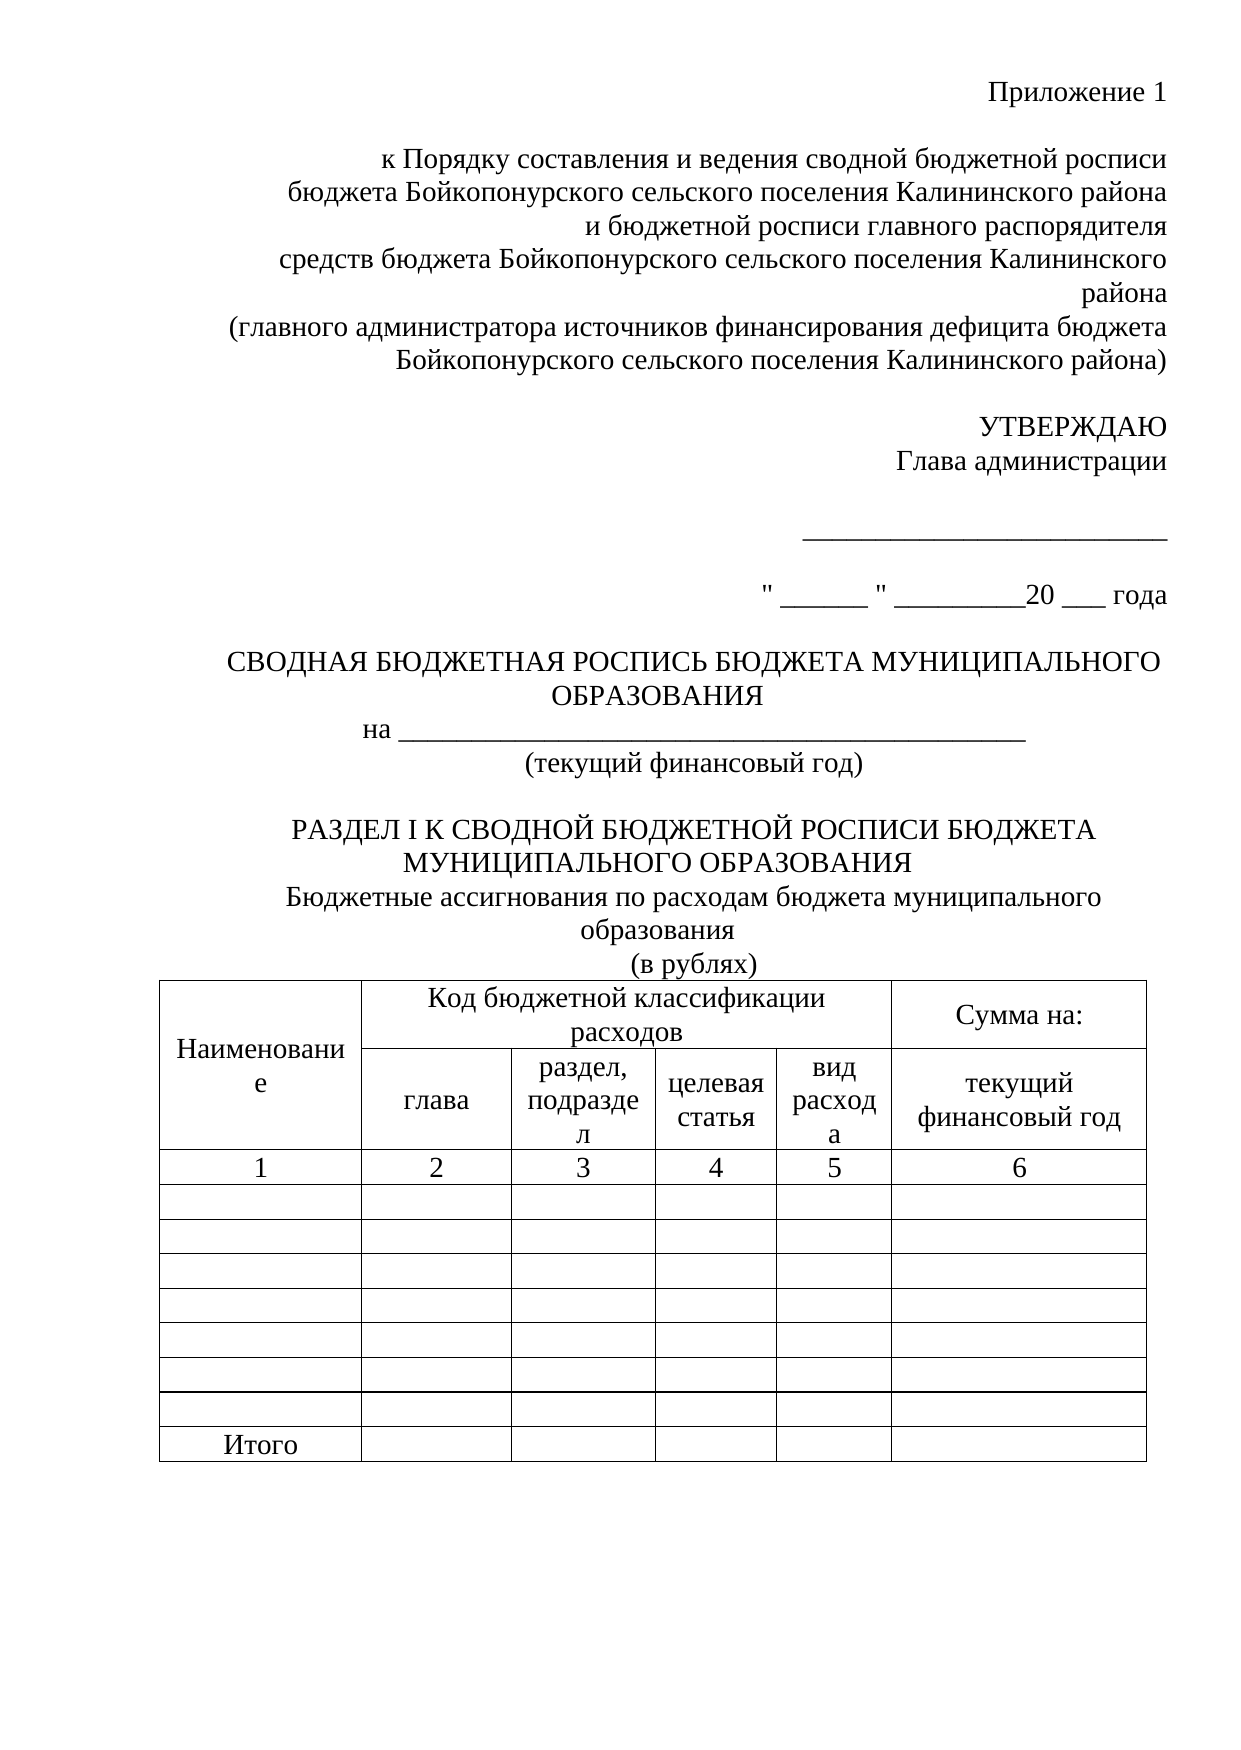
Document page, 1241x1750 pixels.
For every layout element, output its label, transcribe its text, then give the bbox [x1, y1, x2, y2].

table_cell [160, 1220, 361, 1253]
table_cell 6 [892, 1150, 1146, 1184]
table_cell [656, 1254, 776, 1288]
table_cell [512, 1220, 583, 1253]
table_cell глава [362, 1049, 511, 1149]
table_cell [892, 1427, 1146, 1461]
text СВОДНАЯ БЮДЖЕТНАЯ РОСПИСЬ БЮДЖЕТА МУНИЦИПАЛЬНОГО ОБРАЗОВАНИЯ [148, 644, 1167, 711]
text средств бюджета Бойкопонурского сельского поселения Калининского района [148, 242, 1167, 309]
table_cell [777, 1185, 891, 1218]
table_cell [512, 1289, 583, 1322]
table_cell [160, 1358, 361, 1391]
table_cell [160, 1185, 361, 1218]
text бюджета Бойкопонурского сельского поселения Калининского района [148, 174, 1167, 208]
table_cell [656, 1185, 776, 1218]
table_cell [656, 1323, 776, 1357]
table_cell [583, 1393, 655, 1426]
table_cell [512, 1254, 583, 1288]
table_cell [583, 1289, 655, 1322]
table_cell [583, 1323, 655, 1357]
table_cell [362, 1427, 511, 1461]
table_cell [777, 1220, 891, 1253]
table_cell раздел, подраздел [512, 1049, 655, 1149]
table_cell целевая статья [656, 1049, 776, 1149]
table_cell 2 [362, 1150, 511, 1184]
table_cell Итого [160, 1427, 361, 1461]
table_header Сумма на: [892, 981, 1146, 1048]
table_cell [777, 1323, 891, 1357]
table_cell [892, 1323, 1146, 1357]
text Глава администрации [148, 443, 1167, 476]
table_cell [583, 1427, 655, 1461]
table_cell [892, 1289, 1146, 1322]
text УТВЕРЖДАЮ [148, 409, 1167, 443]
table_cell 3 [512, 1150, 655, 1184]
table_cell [656, 1427, 776, 1461]
table_cell [892, 1358, 1146, 1391]
table_cell [512, 1185, 583, 1218]
table_cell [656, 1393, 776, 1426]
table_cell [512, 1358, 583, 1391]
table_cell [362, 1185, 511, 1218]
table_cell [583, 1358, 655, 1391]
text _________________________ [148, 510, 1167, 543]
table_cell [362, 1220, 511, 1253]
table_cell [160, 1254, 361, 1288]
text к Порядку составления и ведения сводной бюджетной росписи [148, 141, 1167, 174]
table_cell [583, 1220, 655, 1253]
table_cell вид расхода [777, 1049, 891, 1149]
table_cell 1 [160, 1150, 361, 1184]
table_cell [362, 1323, 511, 1357]
table_cell [777, 1358, 891, 1391]
table_cell [656, 1220, 776, 1253]
table_cell 5 [777, 1150, 891, 1184]
table_cell [512, 1393, 583, 1426]
table_header Наименование [160, 981, 361, 1149]
table_cell [512, 1427, 583, 1461]
table_cell [656, 1289, 776, 1322]
table_cell [892, 1220, 1146, 1253]
table_cell [777, 1289, 891, 1322]
text (в рублях) [148, 946, 1167, 979]
table_cell [512, 1323, 583, 1357]
text (текущий финансовый год) [148, 745, 1167, 778]
table_cell [777, 1427, 891, 1461]
table_cell текущий финансовый год [892, 1049, 1146, 1149]
table_cell [362, 1289, 511, 1322]
text на ___________________________________________ [148, 711, 1167, 745]
text РАЗДЕЛ I К СВОДНОЙ БЮДЖЕТНОЙ РОСПИСИ БЮДЖЕТА МУНИЦИПАЛЬНОГО ОБРАЗОВАНИЯ [148, 812, 1167, 879]
table_cell [583, 1254, 655, 1288]
table_cell [583, 1185, 655, 1218]
table_cell [777, 1393, 891, 1426]
table_cell [160, 1323, 361, 1357]
table_cell [362, 1358, 511, 1391]
table_cell [892, 1393, 1146, 1426]
table_cell [362, 1254, 511, 1288]
table_cell [777, 1254, 891, 1288]
table_cell [362, 1393, 511, 1426]
table_cell [656, 1358, 776, 1391]
text (главного администратора источников финансирования дефицита бюджета Бойкопонурского сельского поселения Калининского района) [148, 309, 1167, 376]
text " ______ " _________20 ___ года [148, 577, 1167, 611]
text Приложение 1 [148, 74, 1167, 107]
table_cell [160, 1393, 361, 1426]
table_cell 4 [656, 1150, 776, 1184]
table_cell [892, 1185, 1146, 1218]
table_cell [160, 1289, 361, 1322]
text Бюджетные ассигнования по расходам бюджета муниципального образования [148, 879, 1167, 946]
table_header Код бюджетной классификации расходов [362, 981, 891, 1048]
table_cell [892, 1254, 1146, 1288]
text и бюджетной росписи главного распорядителя [148, 208, 1167, 242]
